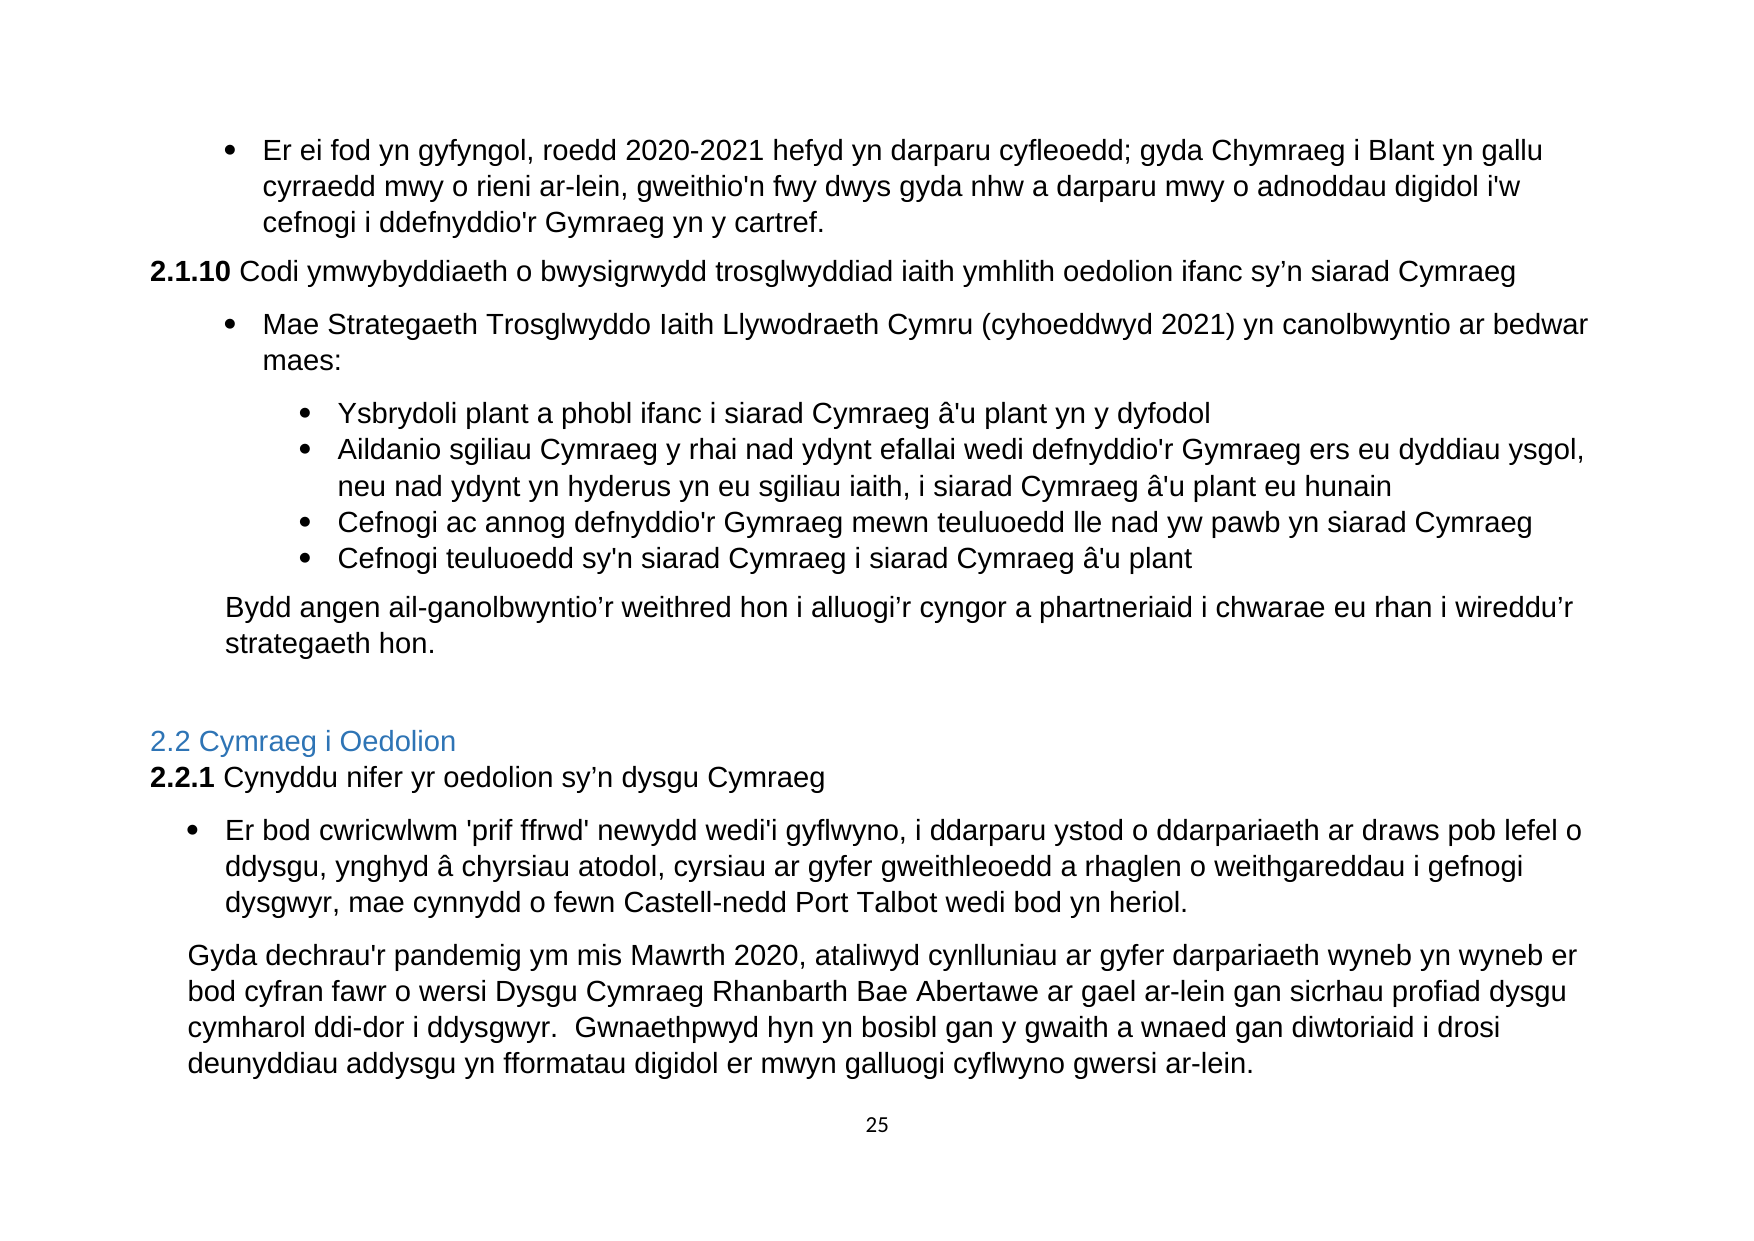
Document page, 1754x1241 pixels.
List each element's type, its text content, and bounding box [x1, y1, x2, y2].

list Er bod cwricwlwm 'prif ffrwd' newydd wedi'i gyflwyno, i ddarparu ystod o ddarpariaeth ar draws pob lefel o ddysgu, ynghyd â chyrsiau atodol, cyrsiau ar gyfer gweithleoedd a rhaglen o weithgareddau i gefnogi dysgwyr, mae cynnydd o fewn Castell-nedd Port Talbot wedi bod yn heriol. [187, 812, 1604, 918]
list Er ei fod yn gyfyngol, roedd 2020-2021 hefyd yn darparu cyfleoedd; gyda Chymraeg i Blant yn gallu cyrraedd mwy o rieni ar-lein, gweithio'n fwy dwys gyda nhw a darparu mwy o adnoddau digidol i'w cefnogi i ddefnyddio'r Gymraeg yn y cartref. [225, 133, 1604, 239]
list Ysbrydoli plant a phobl ifanc i siarad Cymraeg â'u plant yn y dyfodol [300, 396, 1604, 430]
text Gyda dechrau'r pandemig ym mis Mawrth 2020, ataliwyd cynlluniau ar gyfer darpariaeth wyneb yn wyneb er bod cyfran fawr o wersi Dysgu Cymraeg Rhanbarth Bae Abertawe ar gael ar-lein gan sicrhau profiad dysgu cymharol ddi-dor i ddysgwyr. Gwnaethpwyd hyn yn bosibl gan y gwaith a wnaed gan diwtoriaid i drosi deunyddiau addysgu yn fformatau digidol er mwyn galluogi cyflwyno gwersi ar-lein. [187, 938, 1604, 1080]
list Aildanio sgiliau Cymraeg y rhai nad ydynt efallai wedi defnyddio'r Gymraeg ers eu dyddiau ysgol, neu nad ydynt yn hyderus yn eu sgiliau iaith, i siarad Cymraeg â'u plant eu hunain [300, 432, 1604, 502]
text 2.2.1 Cynyddu nifer yr oedolion sy’n dysgu Cymraeg [150, 760, 1604, 793]
list Cefnogi teuluoedd sy'n siarad Cymraeg i siarad Cymraeg â'u plant [300, 541, 1604, 575]
subtitle 2.2 Cymraeg i Oedolion [150, 723, 1604, 757]
text Bydd angen ail-ganolbwyntio’r weithred hon i alluogi’r cyngor a phartneriaid i chwarae eu rhan i wireddu’r strategaeth hon. [225, 590, 1604, 660]
list Mae Strategaeth Trosglwyddo Iaith Llywodraeth Cymru (cyhoeddwyd 2021) yn canolbwyntio ar bedwar maes: [225, 307, 1604, 377]
list Cefnogi ac annog defnyddio'r Gymraeg mewn teuluoedd lle nad yw pawb yn siarad Cymraeg [300, 505, 1604, 539]
text 2.1.10 Codi ymwybyddiaeth o bwysigrwydd trosglwyddiad iaith ymhlith oedolion ifanc sy’n siarad Cymraeg [150, 254, 1604, 288]
